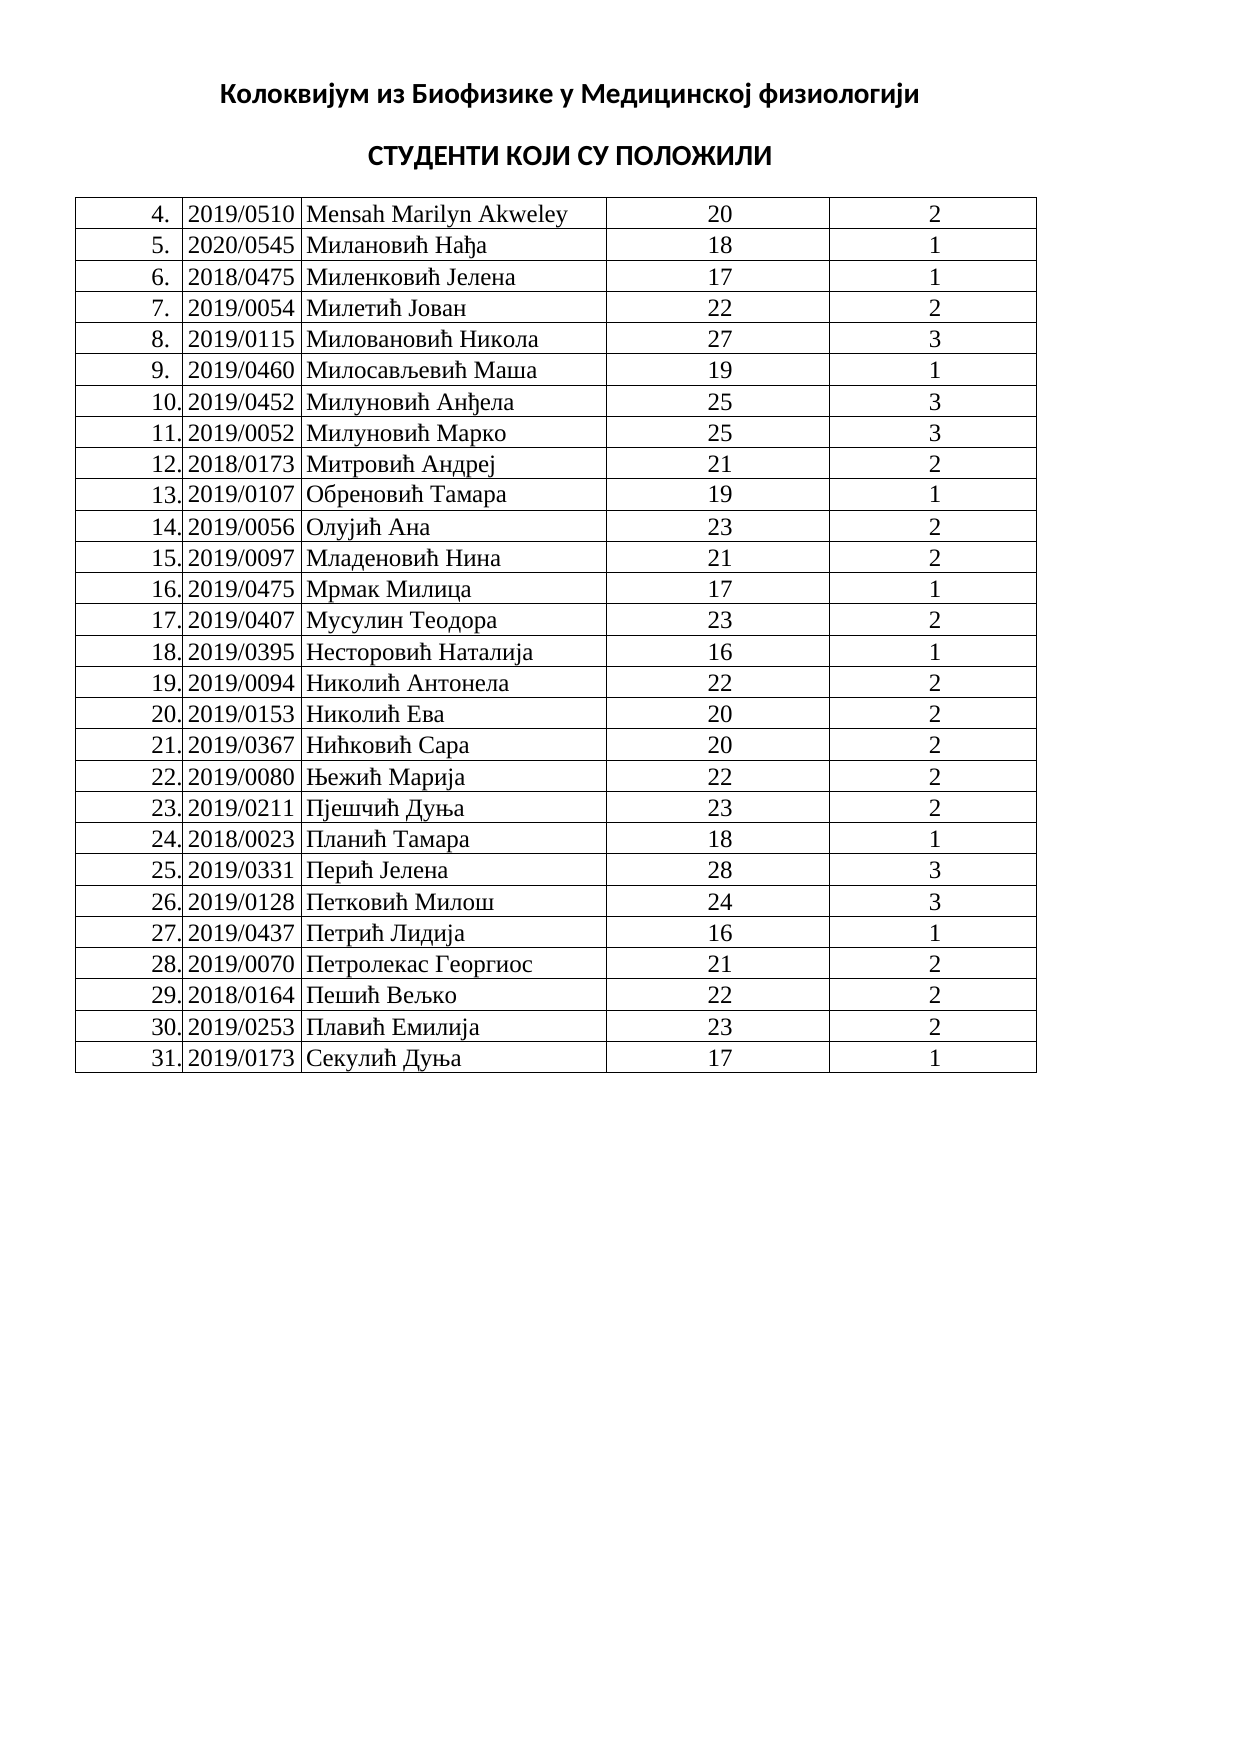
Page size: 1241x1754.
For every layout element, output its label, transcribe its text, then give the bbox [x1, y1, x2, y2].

table_cell 1 [830, 229, 1036, 259]
table_cell 2019/0510 [183, 198, 301, 228]
table_cell 22 [607, 667, 829, 697]
table_cell 22 [607, 761, 829, 791]
table_cell 2019/0153 [183, 698, 301, 728]
table_cell 2019/0460 [183, 354, 301, 384]
table_cell 2 [830, 1011, 1036, 1041]
table_cell Миловановић Никола [302, 323, 606, 353]
table_cell Њежић Марија [302, 761, 606, 791]
table_cell 1 [830, 479, 1036, 509]
table_cell 17 [607, 261, 829, 291]
table_cell 2019/0367 [183, 729, 301, 759]
table_cell Милуновић Марко [302, 417, 606, 447]
table_cell 2018/0164 [183, 979, 301, 1009]
table_cell [76, 823, 182, 853]
table_cell 3 [830, 417, 1036, 447]
table_cell [76, 479, 182, 509]
table_cell Милосављевић Маша [302, 354, 606, 384]
table_cell [76, 886, 182, 916]
table_cell [76, 573, 182, 603]
table_cell 16 [607, 917, 829, 947]
table_cell 2019/0128 [183, 886, 301, 916]
table_cell 1 [830, 636, 1036, 666]
table_cell 1 [830, 1042, 1036, 1072]
table_cell [76, 636, 182, 666]
table_cell 23 [607, 1011, 829, 1041]
table_cell 18 [607, 229, 829, 259]
table_cell Пјешчић Дуња [302, 792, 606, 822]
table_cell Обреновић Тамара [302, 479, 606, 509]
table_cell 2 [830, 292, 1036, 322]
table_cell 2019/0094 [183, 667, 301, 697]
table_cell [76, 979, 182, 1009]
table_cell [76, 542, 182, 572]
table_cell 3 [830, 854, 1036, 884]
table_cell 23 [607, 792, 829, 822]
table_cell Петрић Лидија [302, 917, 606, 947]
table_cell 2 [830, 604, 1036, 634]
table_cell Mensah Marilyn Akweley [302, 198, 606, 228]
table_cell 1 [830, 917, 1036, 947]
table_cell [76, 1011, 182, 1041]
table_cell [76, 448, 182, 478]
table_cell 2 [830, 667, 1036, 697]
table_cell 2019/0331 [183, 854, 301, 884]
table_cell 1 [830, 823, 1036, 853]
table_cell 2 [830, 761, 1036, 791]
table_cell [76, 729, 182, 759]
table_cell 19 [607, 479, 829, 509]
table_cell 17 [607, 573, 829, 603]
table_cell 2018/0173 [183, 448, 301, 478]
table_cell [76, 417, 182, 447]
table_cell 2019/0080 [183, 761, 301, 791]
table_cell [76, 261, 182, 291]
table_cell [76, 854, 182, 884]
table_cell Мрмак Милица [302, 573, 606, 603]
table_cell Милановић Нађа [302, 229, 606, 259]
table_cell 23 [607, 511, 829, 541]
table_cell 2019/0253 [183, 1011, 301, 1041]
table_cell Младеновић Нина [302, 542, 606, 572]
table_cell 2019/0395 [183, 636, 301, 666]
table_cell 2019/0452 [183, 386, 301, 416]
table_cell Нићковић Сара [302, 729, 606, 759]
table_cell Плавић Емилија [302, 1011, 606, 1041]
table_cell 2019/0056 [183, 511, 301, 541]
table_cell 28 [607, 854, 829, 884]
table_cell 21 [607, 948, 829, 978]
table_cell 2019/0070 [183, 948, 301, 978]
table_cell 2 [830, 511, 1036, 541]
table_cell Планић Тамара [302, 823, 606, 853]
table_cell 2019/0054 [183, 292, 301, 322]
table_cell Мусулин Теодора [302, 604, 606, 634]
table_cell [76, 292, 182, 322]
table_cell 2 [830, 792, 1036, 822]
table_cell 2019/0097 [183, 542, 301, 572]
table_cell [76, 386, 182, 416]
table_cell 2 [830, 448, 1036, 478]
table_cell Митровић Андреј [302, 448, 606, 478]
table_cell [76, 323, 182, 353]
table_cell 21 [607, 448, 829, 478]
table_cell 1 [830, 261, 1036, 291]
table_cell 2019/0437 [183, 917, 301, 947]
table_cell 27 [607, 323, 829, 353]
table_cell 22 [607, 292, 829, 322]
table_cell 20 [607, 729, 829, 759]
table_cell 1 [830, 573, 1036, 603]
table_cell [76, 511, 182, 541]
table_cell Петролекас Георгиос [302, 948, 606, 978]
table_cell 25 [607, 386, 829, 416]
table_cell Петковић Милош [302, 886, 606, 916]
table_cell 2 [830, 698, 1036, 728]
table_cell 2019/0052 [183, 417, 301, 447]
table_cell 3 [830, 323, 1036, 353]
table_cell Николић Антонела [302, 667, 606, 697]
table_cell 2 [830, 729, 1036, 759]
table_cell [76, 229, 182, 259]
table_cell Милетић Јован [302, 292, 606, 322]
table_cell Николић Ева [302, 698, 606, 728]
table_cell 2019/0475 [183, 573, 301, 603]
table_cell 20 [607, 698, 829, 728]
table_cell Миленковић Јелена [302, 261, 606, 291]
table_cell Перић Јелена [302, 854, 606, 884]
table_cell 2 [830, 979, 1036, 1009]
table_cell 20 [607, 198, 829, 228]
table_cell [76, 198, 182, 228]
table_cell [76, 1042, 182, 1072]
table_cell 2 [830, 948, 1036, 978]
table_cell [76, 698, 182, 728]
table_cell Милуновић Анђела [302, 386, 606, 416]
table_cell 24 [607, 886, 829, 916]
table_cell 19 [607, 354, 829, 384]
table_cell 23 [607, 604, 829, 634]
table_cell 2019/0115 [183, 323, 301, 353]
table_cell 2 [830, 198, 1036, 228]
table_cell [76, 761, 182, 791]
table_cell Пешић Вељко [302, 979, 606, 1009]
table_cell [76, 667, 182, 697]
table_cell 3 [830, 886, 1036, 916]
table_cell 2019/0211 [183, 792, 301, 822]
table_cell [76, 917, 182, 947]
table_cell 21 [607, 542, 829, 572]
table_cell 2019/0407 [183, 604, 301, 634]
table_cell 2019/0107 [183, 479, 301, 509]
table_cell [76, 948, 182, 978]
table_cell 18 [607, 823, 829, 853]
table_cell Несторовић Наталија [302, 636, 606, 666]
table_cell 2019/0173 [183, 1042, 301, 1072]
table_cell 25 [607, 417, 829, 447]
table_cell [76, 604, 182, 634]
table_cell 2020/0545 [183, 229, 301, 259]
table_cell 16 [607, 636, 829, 666]
table_cell 1 [830, 354, 1036, 384]
table_cell 17 [607, 1042, 829, 1072]
table_cell 2018/0475 [183, 261, 301, 291]
table_cell Олујић Aна [302, 511, 606, 541]
table_cell [76, 792, 182, 822]
table_cell [76, 354, 182, 384]
table_cell Секулић Дуња [302, 1042, 606, 1072]
table_cell 3 [830, 386, 1036, 416]
table_cell 2018/0023 [183, 823, 301, 853]
table_cell 22 [607, 979, 829, 1009]
table_cell 2 [830, 542, 1036, 572]
